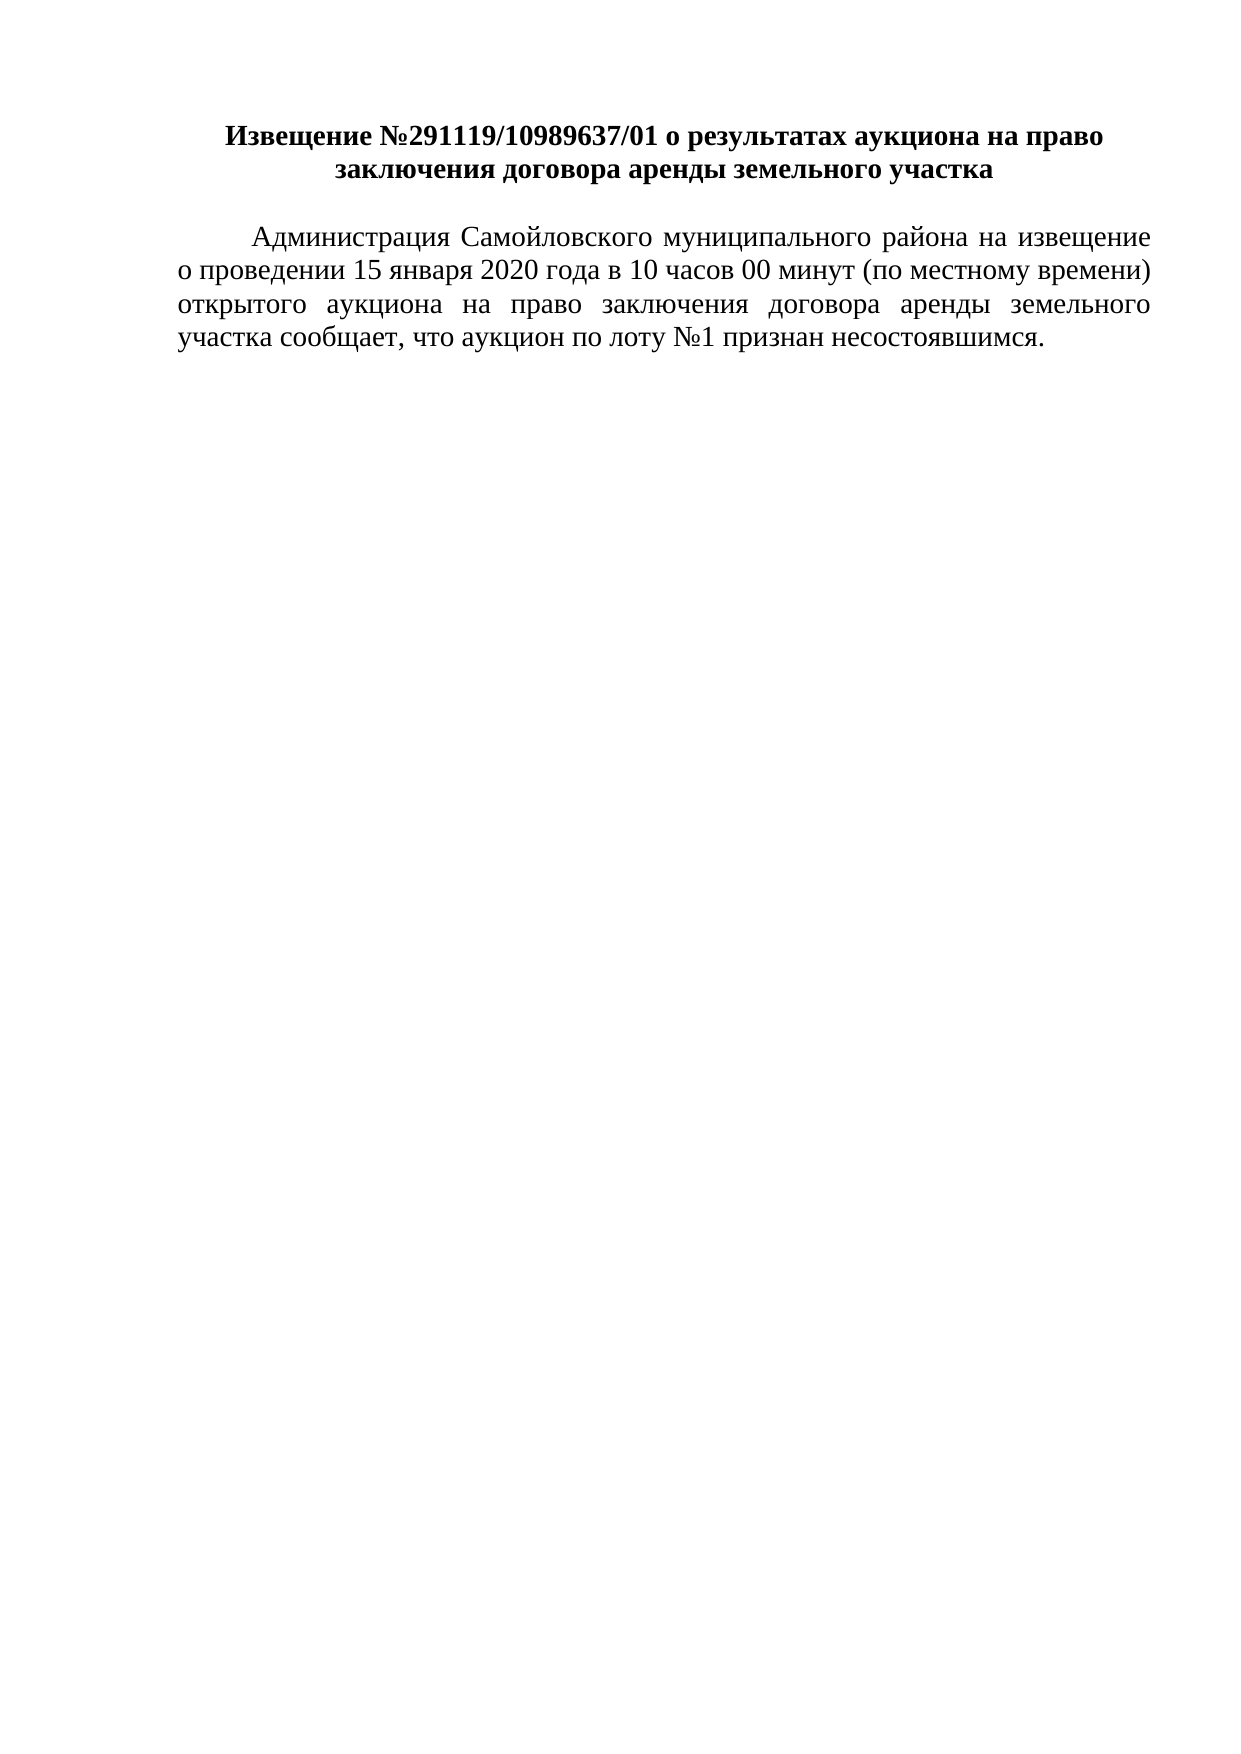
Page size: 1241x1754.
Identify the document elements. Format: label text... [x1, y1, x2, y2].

text Извещение №291119/10989637/01 о результатах аукциона на право [177, 118, 1152, 152]
text заключения договора аренды земельного участка [177, 152, 1152, 185]
text Администрация Самойловского муниципального района на извещение о проведении 15 января 2020 года в 10 часов 00 минут (по местному времени) открытого аукциона на право заключения договора аренды земельного участка сообщает, что аукцион по лоту №1 признан несостоявшимся. [177, 219, 1152, 353]
